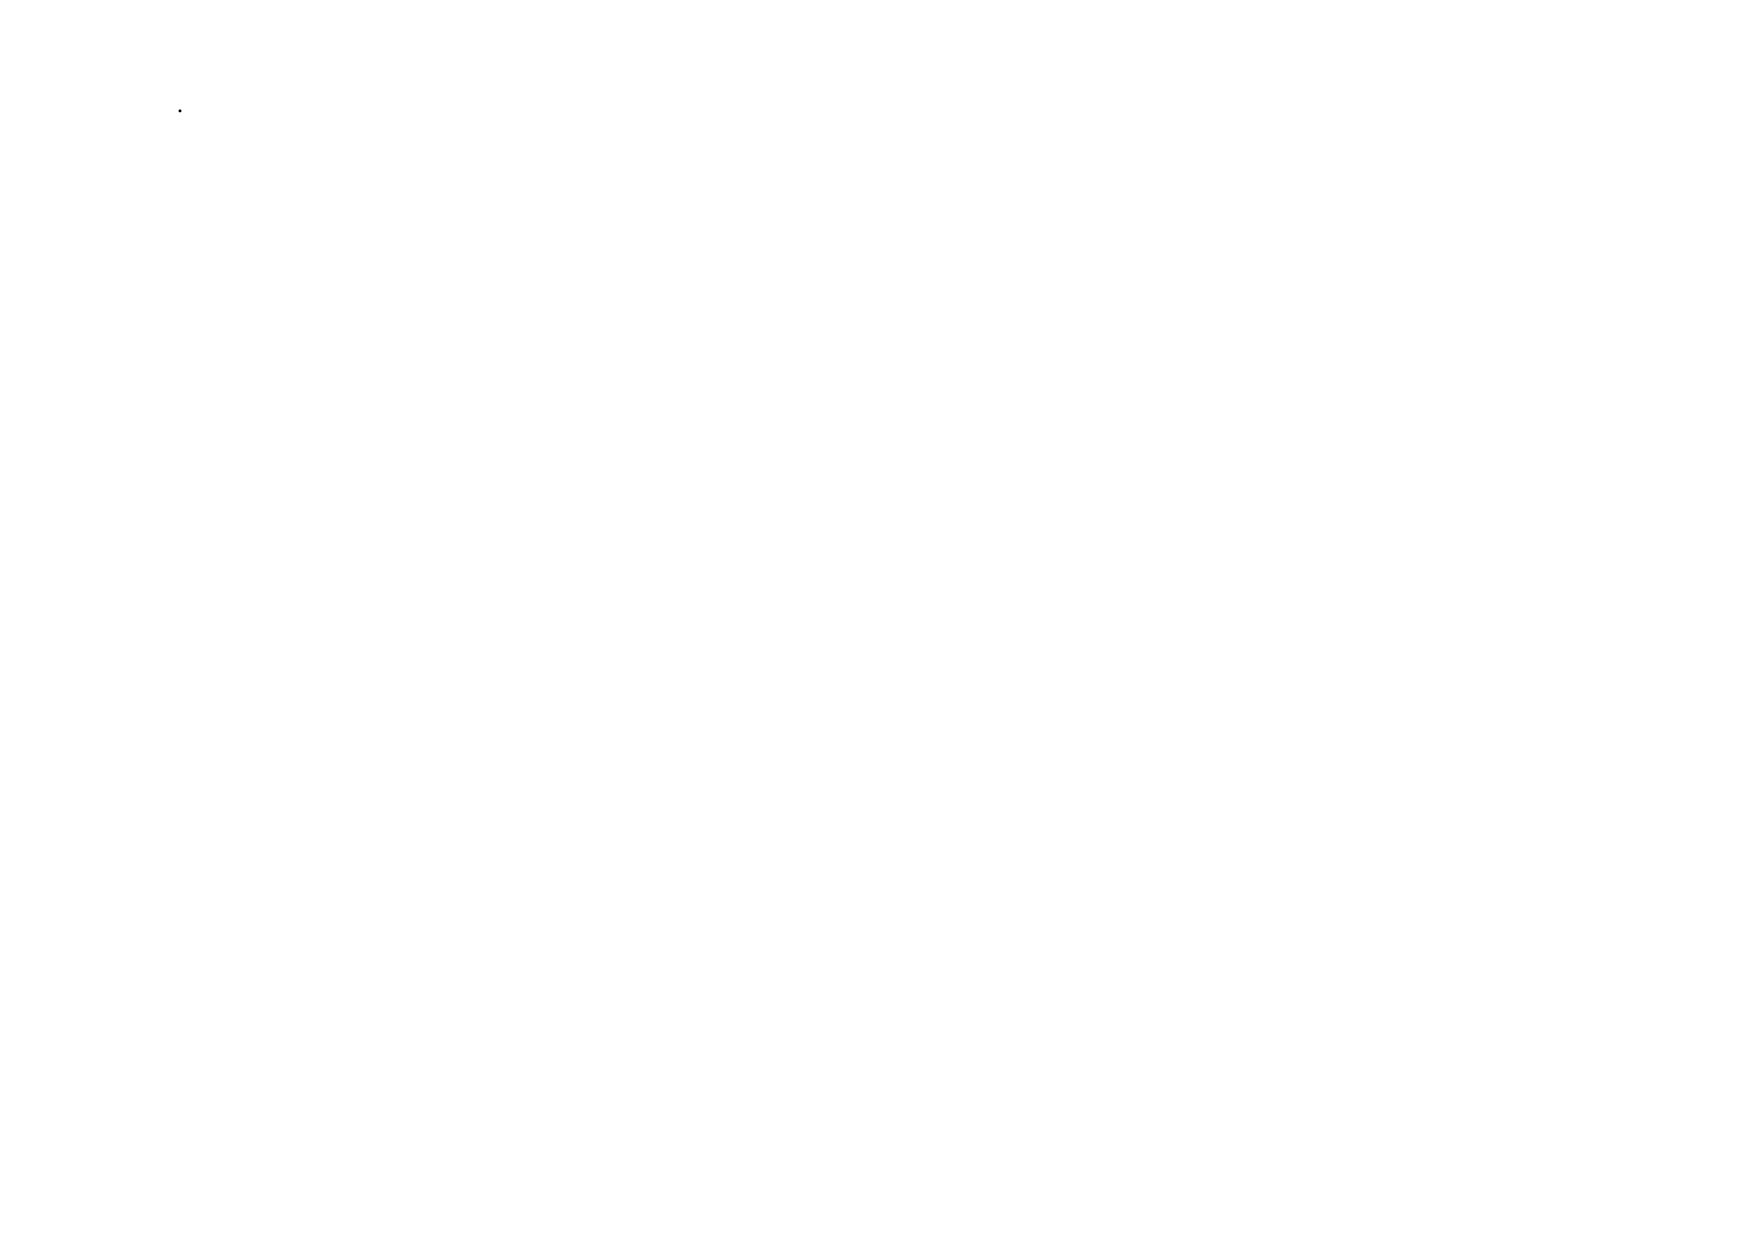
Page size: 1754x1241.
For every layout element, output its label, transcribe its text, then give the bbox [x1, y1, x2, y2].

text . [177, 89, 1636, 117]
